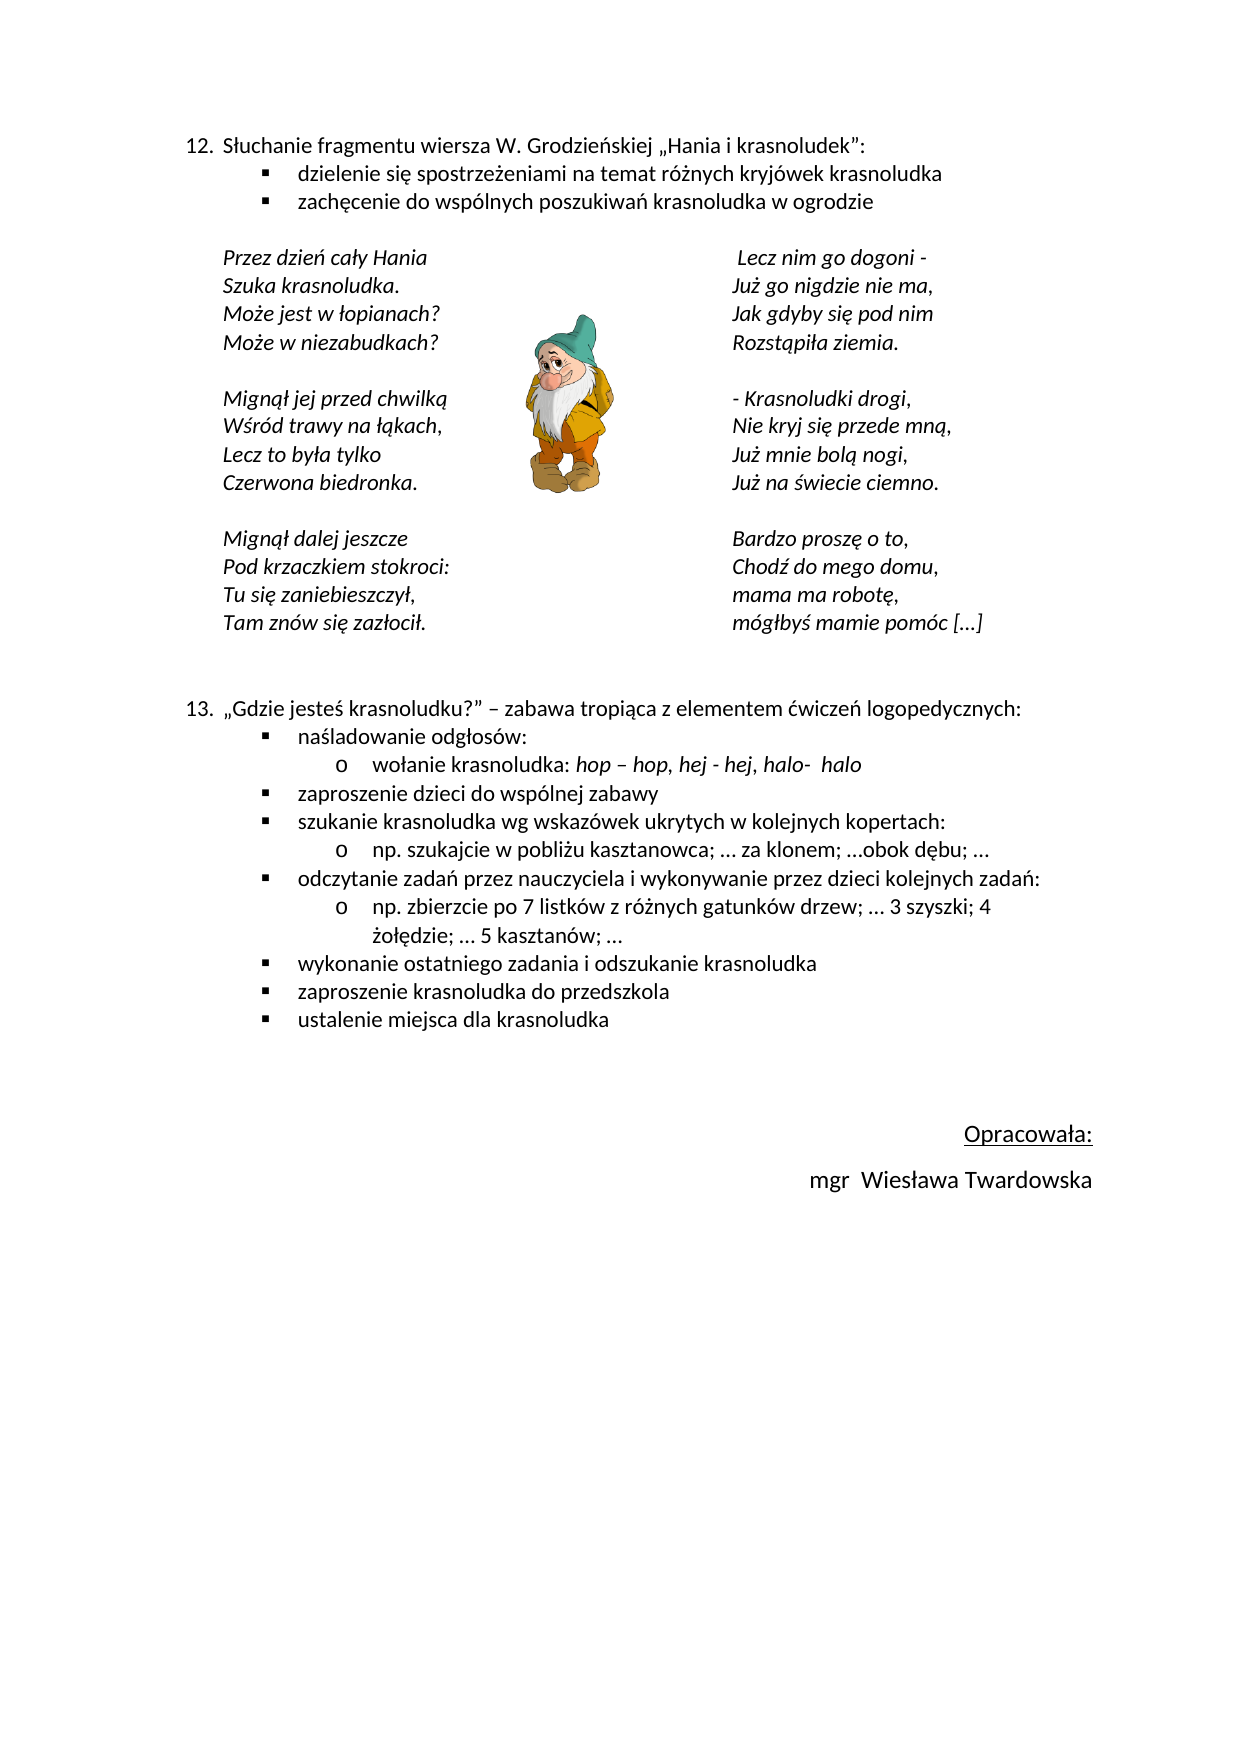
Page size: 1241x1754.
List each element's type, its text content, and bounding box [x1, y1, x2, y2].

list np. szukajcie w pobliżu kasztanowca; … za klonem; …obok dębu; … [334, 835, 1061, 864]
text Opracowała: mgr Wiesława Twardowska [148, 1119, 1093, 1195]
list zaproszenie krasnoludka do przedszkola [260, 977, 1061, 1005]
list szukanie krasnoludka wg wskazówek ukrytych w kolejnych kopertach: [260, 807, 1061, 835]
list zachęcenie do wspólnych poszukiwań krasnoludka w ogrodzie [260, 187, 1061, 216]
list Przez dzień cały Hania Szuka krasnoludka. Może jest w łopianach? Może w niezabudkach? Mignął jej przed chwilką Wśród trawy na łąkach, Lecz to była tylko Czerwona biedronka. Mignął dalej jeszcze Pod krzaczkiem stokroci: Tu się zaniebieszczył, Tam znów się zazłocił. [223, 243, 583, 664]
list ustalenie miejsca dla krasnoludka [260, 1005, 1061, 1033]
list „Gdzie jesteś krasnoludku?” – zabawa tropiąca z elementem ćwiczeń logopedycznych: [185, 694, 1061, 722]
list zaproszenie dzieci do wspólnej zabawy [260, 779, 1061, 807]
list naśladowanie odgłosów: [260, 722, 1061, 750]
list wykonanie ostatniego zadania i odszukanie krasnoludka [260, 949, 1061, 977]
list Bardzo proszę o to, Chodź do mego domu, mama ma robotę, mógłbyś mamie pomóc […] [732, 524, 1093, 636]
list dzielenie się spostrzeżeniami na temat różnych kryjówek krasnoludka [260, 159, 1061, 187]
list Słuchanie fragmentu wiersza W. Grodzieńskiej „Hania i krasnoludek”: [185, 131, 1061, 159]
list wołanie krasnoludka: hop – hop, hej - hej, halo- halo [334, 750, 1061, 779]
list - Krasnoludki drogi, Nie kryj się przede mną, Już mnie bolą nogi, Już na świecie ciemno. [732, 384, 1093, 496]
list np. zbierzcie po 7 listków z różnych gatunków drzew; … 3 szyszki; 4 żołędzie; … 5 kasztanów; … [334, 892, 1061, 949]
picture [524, 312, 614, 494]
list Lecz nim go dogoni - Już go nigdzie nie ma, Jak gdyby się pod nim Rozstąpiła ziemia. [732, 243, 1093, 356]
list odczytanie zadań przez nauczyciela i wykonywanie przez dzieci kolejnych zadań: [260, 864, 1061, 892]
